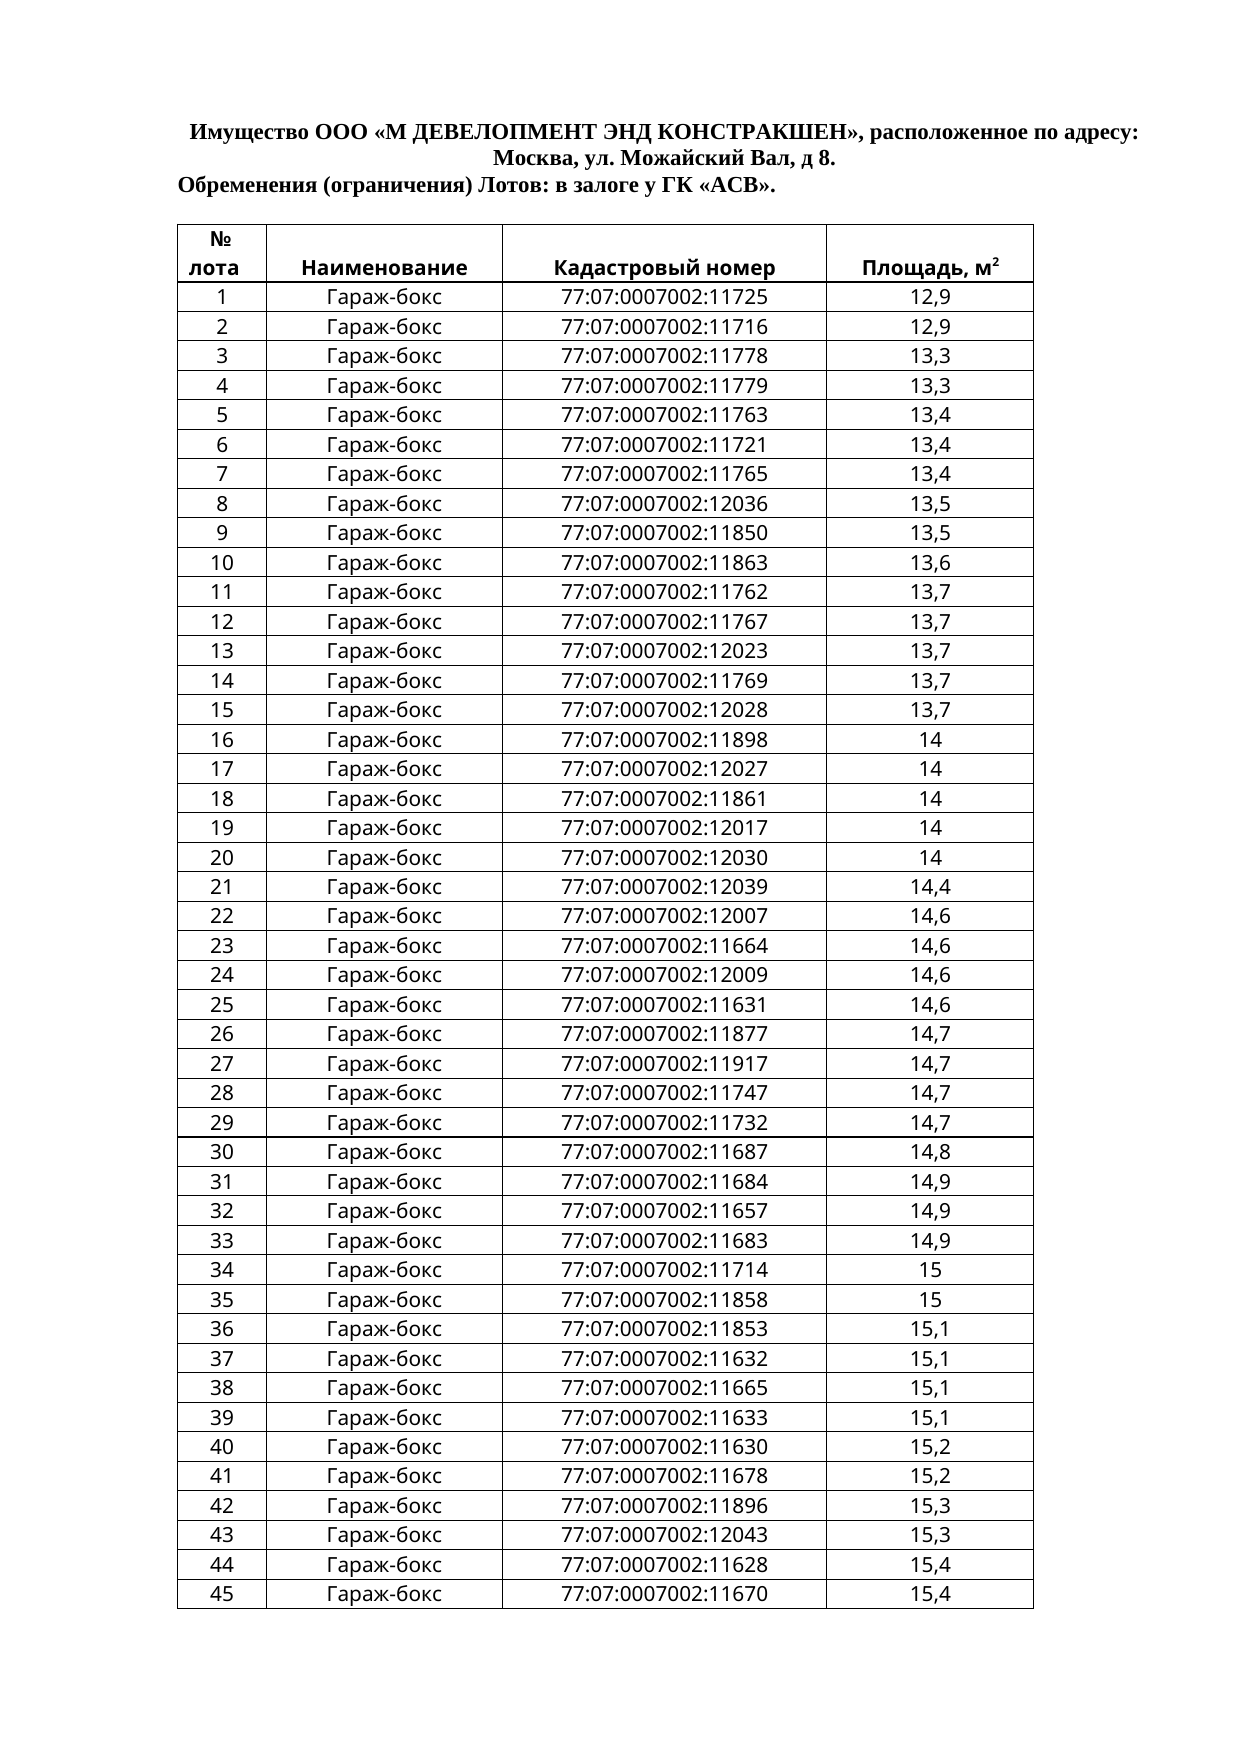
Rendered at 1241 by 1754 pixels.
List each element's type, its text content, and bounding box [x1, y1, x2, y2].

table_cell 77:07:0007002:11769 [503, 666, 826, 694]
table_cell 43 [178, 1521, 266, 1549]
table_cell 9 [178, 518, 266, 547]
table_cell 7 [178, 459, 266, 488]
table_cell 14,8 [827, 1138, 1033, 1166]
table_cell 13,7 [827, 636, 1033, 665]
table_cell Гараж-бокс [267, 607, 502, 635]
table_cell 14 [827, 813, 1033, 842]
table_cell 8 [178, 489, 266, 517]
table_cell Гараж-бокс [267, 1550, 502, 1578]
table_cell 14,6 [827, 931, 1033, 959]
table_cell 33 [178, 1226, 266, 1254]
table_cell 13,3 [827, 371, 1033, 399]
table_cell Гараж-бокс [267, 371, 502, 399]
table_cell 77:07:0007002:11896 [503, 1491, 826, 1519]
table_cell 77:07:0007002:11863 [503, 548, 826, 576]
table_cell 77:07:0007002:12027 [503, 754, 826, 783]
table_cell 25 [178, 990, 266, 1018]
table_cell Гараж-бокс [267, 1285, 502, 1313]
table_cell 77:07:0007002:11670 [503, 1580, 826, 1608]
table_cell 27 [178, 1049, 266, 1077]
table_cell 77:07:0007002:11664 [503, 931, 826, 959]
table_cell 13,4 [827, 459, 1033, 488]
table_header № лота [178, 225, 266, 281]
table_cell Гараж-бокс [267, 931, 502, 959]
table_cell 77:07:0007002:11732 [503, 1108, 826, 1136]
table_header Кадастровый номер [503, 225, 826, 281]
table_cell 77:07:0007002:11630 [503, 1432, 826, 1461]
table_cell Гараж-бокс [267, 990, 502, 1018]
table_cell 14 [827, 725, 1033, 753]
table_cell 13,5 [827, 489, 1033, 517]
table_cell Гараж-бокс [267, 430, 502, 458]
text Имущество ООО «М ДЕВЕЛОПМЕНТ ЭНД КОНСТРАКШЕН», расположенное по адресу: Москва, ул. Можайский Вал, д 8. [177, 118, 1152, 171]
table_cell 28 [178, 1079, 266, 1107]
table_cell 14,7 [827, 1020, 1033, 1048]
table_cell Гараж-бокс [267, 1196, 502, 1225]
table_cell Гараж-бокс [267, 1403, 502, 1431]
table_cell 34 [178, 1255, 266, 1284]
table_cell 77:07:0007002:11877 [503, 1020, 826, 1048]
table_cell Гараж-бокс [267, 754, 502, 783]
table_cell Гараж-бокс [267, 725, 502, 753]
table_cell 77:07:0007002:11714 [503, 1255, 826, 1284]
table_cell Гараж-бокс [267, 1226, 502, 1254]
table_cell 15 [827, 1285, 1033, 1313]
table_cell 26 [178, 1020, 266, 1048]
table_cell 77:07:0007002:11665 [503, 1373, 826, 1402]
table_cell 14,9 [827, 1167, 1033, 1195]
table_cell Гараж-бокс [267, 872, 502, 901]
table_cell 13,7 [827, 666, 1033, 694]
table_cell 14,4 [827, 872, 1033, 901]
table_cell Гараж-бокс [267, 1580, 502, 1608]
table_cell 77:07:0007002:11898 [503, 725, 826, 753]
table_cell 6 [178, 430, 266, 458]
table_cell Гараж-бокс [267, 1521, 502, 1549]
table_cell Гараж-бокс [267, 1373, 502, 1402]
table_cell Гараж-бокс [267, 459, 502, 488]
table_cell 13,4 [827, 400, 1033, 429]
table_cell Гараж-бокс [267, 518, 502, 547]
table_cell 3 [178, 341, 266, 370]
table_cell 38 [178, 1373, 266, 1402]
table_cell 77:07:0007002:11725 [503, 283, 826, 311]
table_cell Гараж-бокс [267, 1138, 502, 1166]
table_cell 14,9 [827, 1226, 1033, 1254]
table_cell 77:07:0007002:11763 [503, 400, 826, 429]
table_cell 24 [178, 961, 266, 989]
table_cell Гараж-бокс [267, 341, 502, 370]
table_cell Гараж-бокс [267, 1462, 502, 1490]
table_cell 45 [178, 1580, 266, 1608]
table_cell 14,7 [827, 1079, 1033, 1107]
table_cell 13,7 [827, 695, 1033, 724]
table_cell 77:07:0007002:11633 [503, 1403, 826, 1431]
table_cell 15,3 [827, 1491, 1033, 1519]
table_cell 14,7 [827, 1108, 1033, 1136]
table_cell 14 [827, 843, 1033, 871]
table_cell 77:07:0007002:11678 [503, 1462, 826, 1490]
table_cell Гараж-бокс [267, 1491, 502, 1519]
table_cell Гараж-бокс [267, 1344, 502, 1372]
table_cell 77:07:0007002:11853 [503, 1314, 826, 1343]
table_header Площадь, м2 [827, 225, 1033, 281]
table_cell 35 [178, 1285, 266, 1313]
table_cell 77:07:0007002:11765 [503, 459, 826, 488]
table_cell 12,9 [827, 312, 1033, 340]
table_cell 77:07:0007002:12043 [503, 1521, 826, 1549]
table_cell 32 [178, 1196, 266, 1225]
table_cell 17 [178, 754, 266, 783]
table_cell 77:07:0007002:11687 [503, 1138, 826, 1166]
table_cell 13,7 [827, 577, 1033, 606]
table_cell 13,5 [827, 518, 1033, 547]
table_cell 14,6 [827, 902, 1033, 930]
table_cell Гараж-бокс [267, 312, 502, 340]
table_cell 11 [178, 577, 266, 606]
table_cell 20 [178, 843, 266, 871]
table_cell 77:07:0007002:11716 [503, 312, 826, 340]
table_cell 15,4 [827, 1580, 1033, 1608]
table_cell 14,6 [827, 990, 1033, 1018]
table_cell 12,9 [827, 283, 1033, 311]
table_cell 77:07:0007002:11858 [503, 1285, 826, 1313]
table_cell 5 [178, 400, 266, 429]
table_cell 23 [178, 931, 266, 959]
table_cell 77:07:0007002:11778 [503, 341, 826, 370]
table_cell Гараж-бокс [267, 1167, 502, 1195]
table_cell 10 [178, 548, 266, 576]
table_cell 13,4 [827, 430, 1033, 458]
table_cell 31 [178, 1167, 266, 1195]
table_cell 15,3 [827, 1521, 1033, 1549]
table_cell 77:07:0007002:11631 [503, 990, 826, 1018]
table_cell Гараж-бокс [267, 813, 502, 842]
table_cell Гараж-бокс [267, 666, 502, 694]
table_cell 77:07:0007002:12023 [503, 636, 826, 665]
table_cell 13,7 [827, 607, 1033, 635]
table_cell Гараж-бокс [267, 1049, 502, 1077]
table_cell 12 [178, 607, 266, 635]
table_cell Гараж-бокс [267, 548, 502, 576]
table_cell Гараж-бокс [267, 1255, 502, 1284]
table_cell Гараж-бокс [267, 1079, 502, 1107]
table_cell 1 [178, 283, 266, 311]
table_cell 77:07:0007002:11684 [503, 1167, 826, 1195]
table_cell 77:07:0007002:12009 [503, 961, 826, 989]
table_cell 15 [178, 695, 266, 724]
table_cell 22 [178, 902, 266, 930]
table_cell 18 [178, 784, 266, 812]
table_cell 77:07:0007002:12028 [503, 695, 826, 724]
table_cell 77:07:0007002:11917 [503, 1049, 826, 1077]
table_cell 30 [178, 1138, 266, 1166]
table_header Наименование [267, 225, 502, 281]
table_cell 37 [178, 1344, 266, 1372]
table_cell Гараж-бокс [267, 489, 502, 517]
table_cell Гараж-бокс [267, 577, 502, 606]
table_cell Гараж-бокс [267, 902, 502, 930]
table_cell 15,4 [827, 1550, 1033, 1578]
table_cell 77:07:0007002:11721 [503, 430, 826, 458]
table_cell 2 [178, 312, 266, 340]
table_cell 39 [178, 1403, 266, 1431]
table_cell 14 [827, 754, 1033, 783]
table_cell 77:07:0007002:11632 [503, 1344, 826, 1372]
table_cell 4 [178, 371, 266, 399]
table_cell Гараж-бокс [267, 784, 502, 812]
table_cell Гараж-бокс [267, 400, 502, 429]
table_cell 13,6 [827, 548, 1033, 576]
table_cell 77:07:0007002:11628 [503, 1550, 826, 1578]
table_cell 77:07:0007002:12030 [503, 843, 826, 871]
table_cell Гараж-бокс [267, 1432, 502, 1461]
table_cell 19 [178, 813, 266, 842]
table_cell Гараж-бокс [267, 283, 502, 311]
table_cell 77:07:0007002:12017 [503, 813, 826, 842]
table_cell 42 [178, 1491, 266, 1519]
table_cell 14 [178, 666, 266, 694]
table_cell 14,7 [827, 1049, 1033, 1077]
table_cell 15,2 [827, 1462, 1033, 1490]
table_cell 36 [178, 1314, 266, 1343]
table_cell 77:07:0007002:11762 [503, 577, 826, 606]
table_cell Гараж-бокс [267, 1020, 502, 1048]
table_cell 15,2 [827, 1432, 1033, 1461]
table_cell 77:07:0007002:12007 [503, 902, 826, 930]
table_cell Гараж-бокс [267, 1108, 502, 1136]
table_cell 21 [178, 872, 266, 901]
table_cell 15 [827, 1255, 1033, 1284]
table_cell 77:07:0007002:11861 [503, 784, 826, 812]
table_cell 13,3 [827, 341, 1033, 370]
table_cell 77:07:0007002:12039 [503, 872, 826, 901]
table_cell 77:07:0007002:11767 [503, 607, 826, 635]
table_cell 40 [178, 1432, 266, 1461]
table_cell 77:07:0007002:11850 [503, 518, 826, 547]
table_cell 15,1 [827, 1373, 1033, 1402]
table_cell 41 [178, 1462, 266, 1490]
table_cell Гараж-бокс [267, 843, 502, 871]
table_cell 77:07:0007002:11747 [503, 1079, 826, 1107]
table_cell 77:07:0007002:11657 [503, 1196, 826, 1225]
table_cell 29 [178, 1108, 266, 1136]
table_cell 15,1 [827, 1403, 1033, 1431]
table_cell 16 [178, 725, 266, 753]
table_cell Гараж-бокс [267, 1314, 502, 1343]
table_cell 14 [827, 784, 1033, 812]
table_cell 15,1 [827, 1314, 1033, 1343]
table_cell Гараж-бокс [267, 961, 502, 989]
table_cell 44 [178, 1550, 266, 1578]
table_cell Гараж-бокс [267, 695, 502, 724]
table_cell 13 [178, 636, 266, 665]
text Обременения (ограничения) Лотов: в залоге у ГК «АСВ». [177, 171, 1158, 197]
table_cell 14,6 [827, 961, 1033, 989]
table_cell 77:07:0007002:12036 [503, 489, 826, 517]
table_cell Гараж-бокс [267, 636, 502, 665]
table_cell 77:07:0007002:11779 [503, 371, 826, 399]
table_cell 77:07:0007002:11683 [503, 1226, 826, 1254]
table_cell 15,1 [827, 1344, 1033, 1372]
table_cell 14,9 [827, 1196, 1033, 1225]
